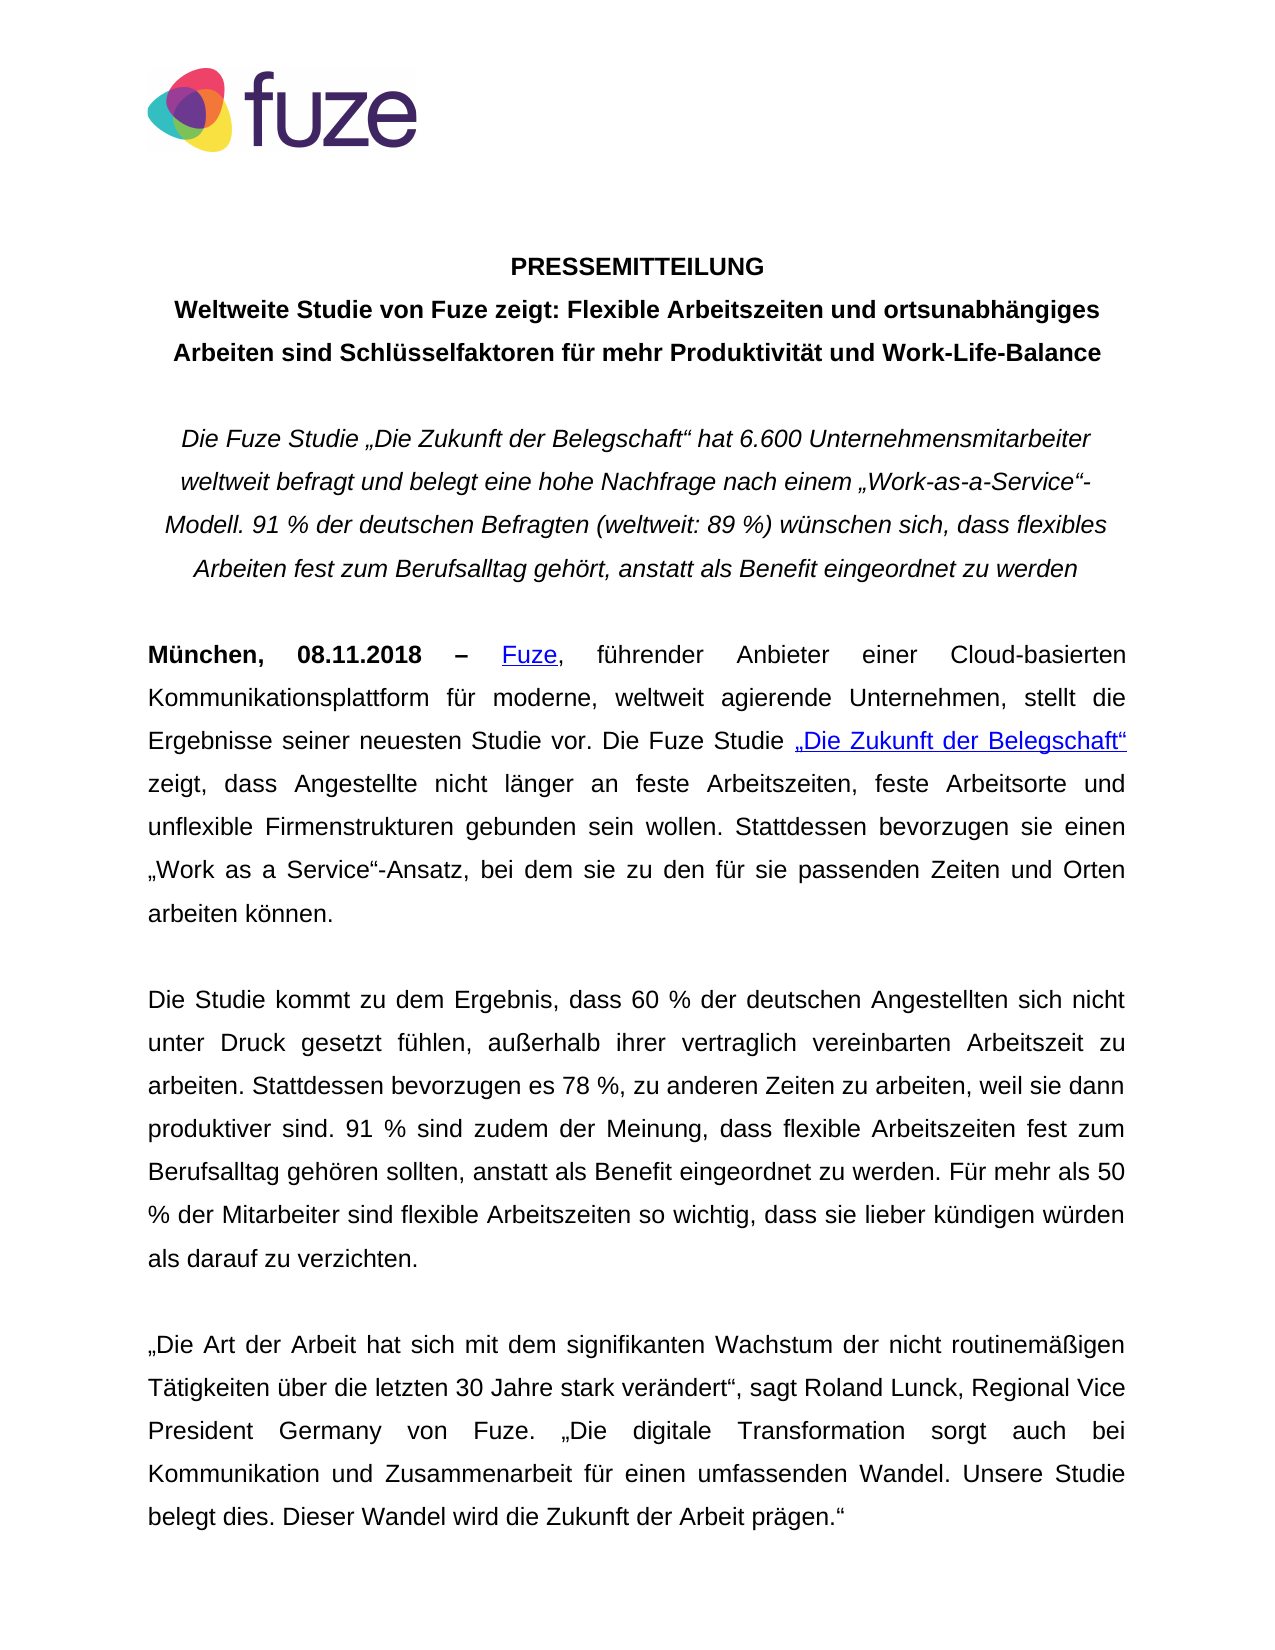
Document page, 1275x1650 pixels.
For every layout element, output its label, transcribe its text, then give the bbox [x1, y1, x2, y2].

text PRESSEMITTEILUNG [148, 252, 1127, 280]
text Weltweite Studie von Fuze zeigt: Flexible Arbeitszeiten und ortsunabhängiges Arbeiten sind Schlüsselfaktoren für mehr Produktivität und Work-Life-Balance [148, 295, 1127, 367]
text „Die Art der Arbeit hat sich mit dem signifikanten Wachstum der nicht routinemäßigen Tätigkeiten über die letzten 30 Jahre stark verändert“, sagt Roland Lunck, Regional Vice President Germany von Fuze. „Die digitale Transformation sorgt auch bei Kommunikation und Zusammenarbeit für einen umfassenden Wandel. Unsere Studie belegt dies. Dieser Wandel wird die Zukunft der Arbeit prägen.“ [148, 1330, 1127, 1531]
text Die Fuze Studie „Die Zukunft der Belegschaft“ hat 6.600 Unternehmensmitarbeiter weltweit befragt und belegt eine hohe Nachfrage nach einem „Work-as-a-Service“-Modell. 91 % der deutschen Befragten (weltweit: 89 %) wünschen sich, dass flexibles Arbeiten fest zum Berufsalltag gehört, anstatt als Benefit eingeordnet zu werden [148, 424, 1127, 582]
text Die Studie kommt zu dem Ergebnis, dass 60 % der deutschen Angestellten sich nicht unter Druck gesetzt fühlen, außerhalb ihrer vertraglich vereinbarten Arbeitszeit zu arbeiten. Stattdessen bevorzugen es 78 %, zu anderen Zeiten zu arbeiten, weil sie dann produktiver sind. 91 % sind zudem der Meinung, dass flexible Arbeitszeiten fest zum Berufsalltag gehören sollten, anstatt als Benefit eingeordnet zu werden. Für mehr als 50 % der Mitarbeiter sind flexible Arbeitszeiten so wichtig, dass sie lieber kündigen würden als darauf zu verzichten. [148, 985, 1127, 1272]
picture [147, 68, 417, 152]
text München, 08.11.2018 – Fuze, führender Anbieter einer Cloud-basierten Kommunikationsplattform für moderne, weltweit agierende Unternehmen, stellt die Ergebnisse seiner neuesten Studie vor. Die Fuze Studie „Die Zukunft der Belegschaft“ zeigt, dass Angestellte nicht länger an feste Arbeitszeiten, feste Arbeitsorte und unflexible Firmenstrukturen gebunden sein wollen. Stattdessen bevorzugen sie einen „Work as a Service“-Ansatz, bei dem sie zu den für sie passenden Zeiten und Orten arbeiten können. [148, 640, 1127, 927]
